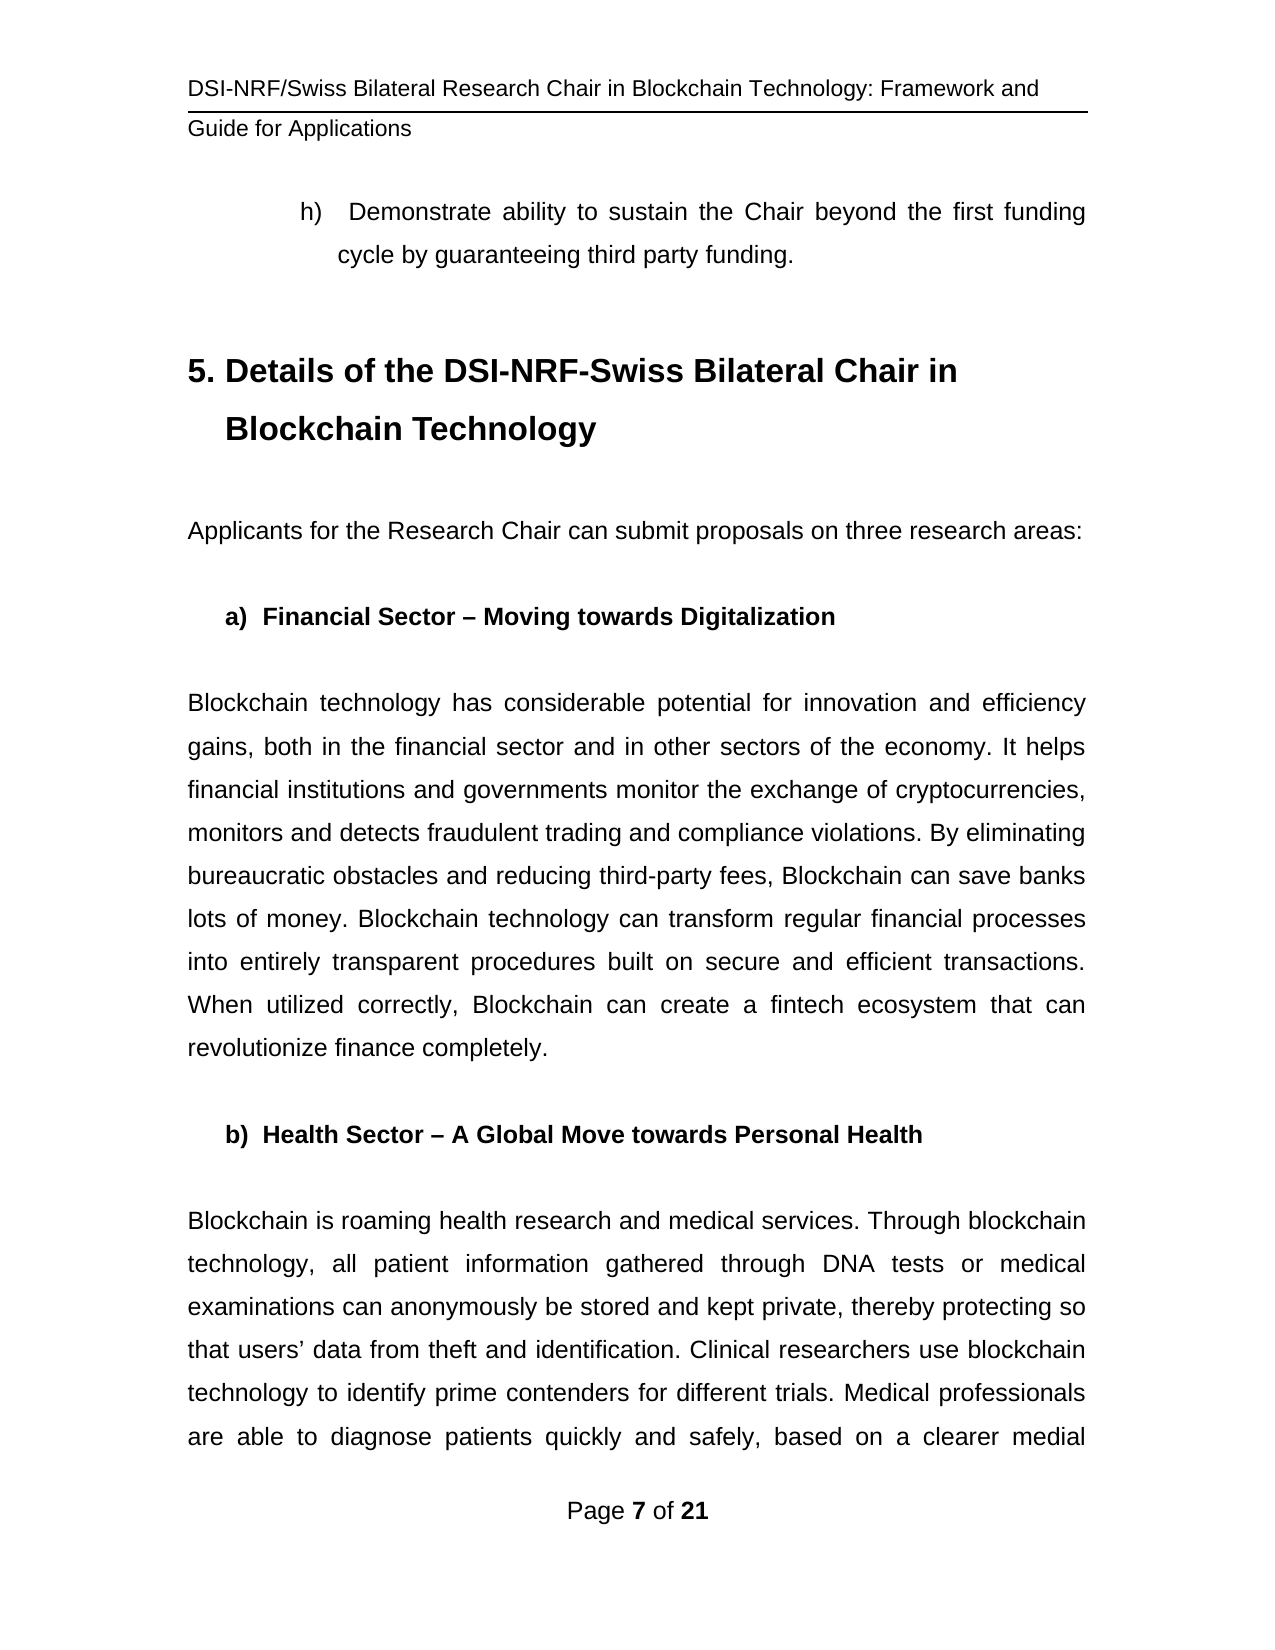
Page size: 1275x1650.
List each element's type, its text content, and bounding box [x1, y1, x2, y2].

list Health Sector – A Global Move towards Personal Health [225, 1120, 1087, 1148]
subtitle Details of the DSI-NRF-Swiss Bilateral Chair in Blockchain Technology [187, 351, 1087, 447]
list Financial Sector – Moving towards Digitalization [225, 602, 1087, 631]
text Applicants for the Research Chair can submit proposals on three research areas: [187, 516, 1087, 545]
text Blockchain technology has considerable potential for innovation and efficiency gains, both in the financial sector and in other sectors of the economy. It helps financial institutions and governments monitor the exchange of cryptocurrencies, monitors and detects fraudulent trading and compliance violations. By eliminating bureaucratic obstacles and reducing third-party fees, Blockchain can save banks lots of money. Blockchain technology can transform regular financial processes into entirely transparent procedures built on secure and efficient transactions. When utilized correctly, Blockchain can create a fintech ecosystem that can revolutionize finance completely. [187, 688, 1087, 1062]
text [187, 1206, 1087, 1450]
list Demonstrate ability to sustain the Chair beyond the first funding cycle by guaranteeing third party funding. [300, 197, 1087, 269]
